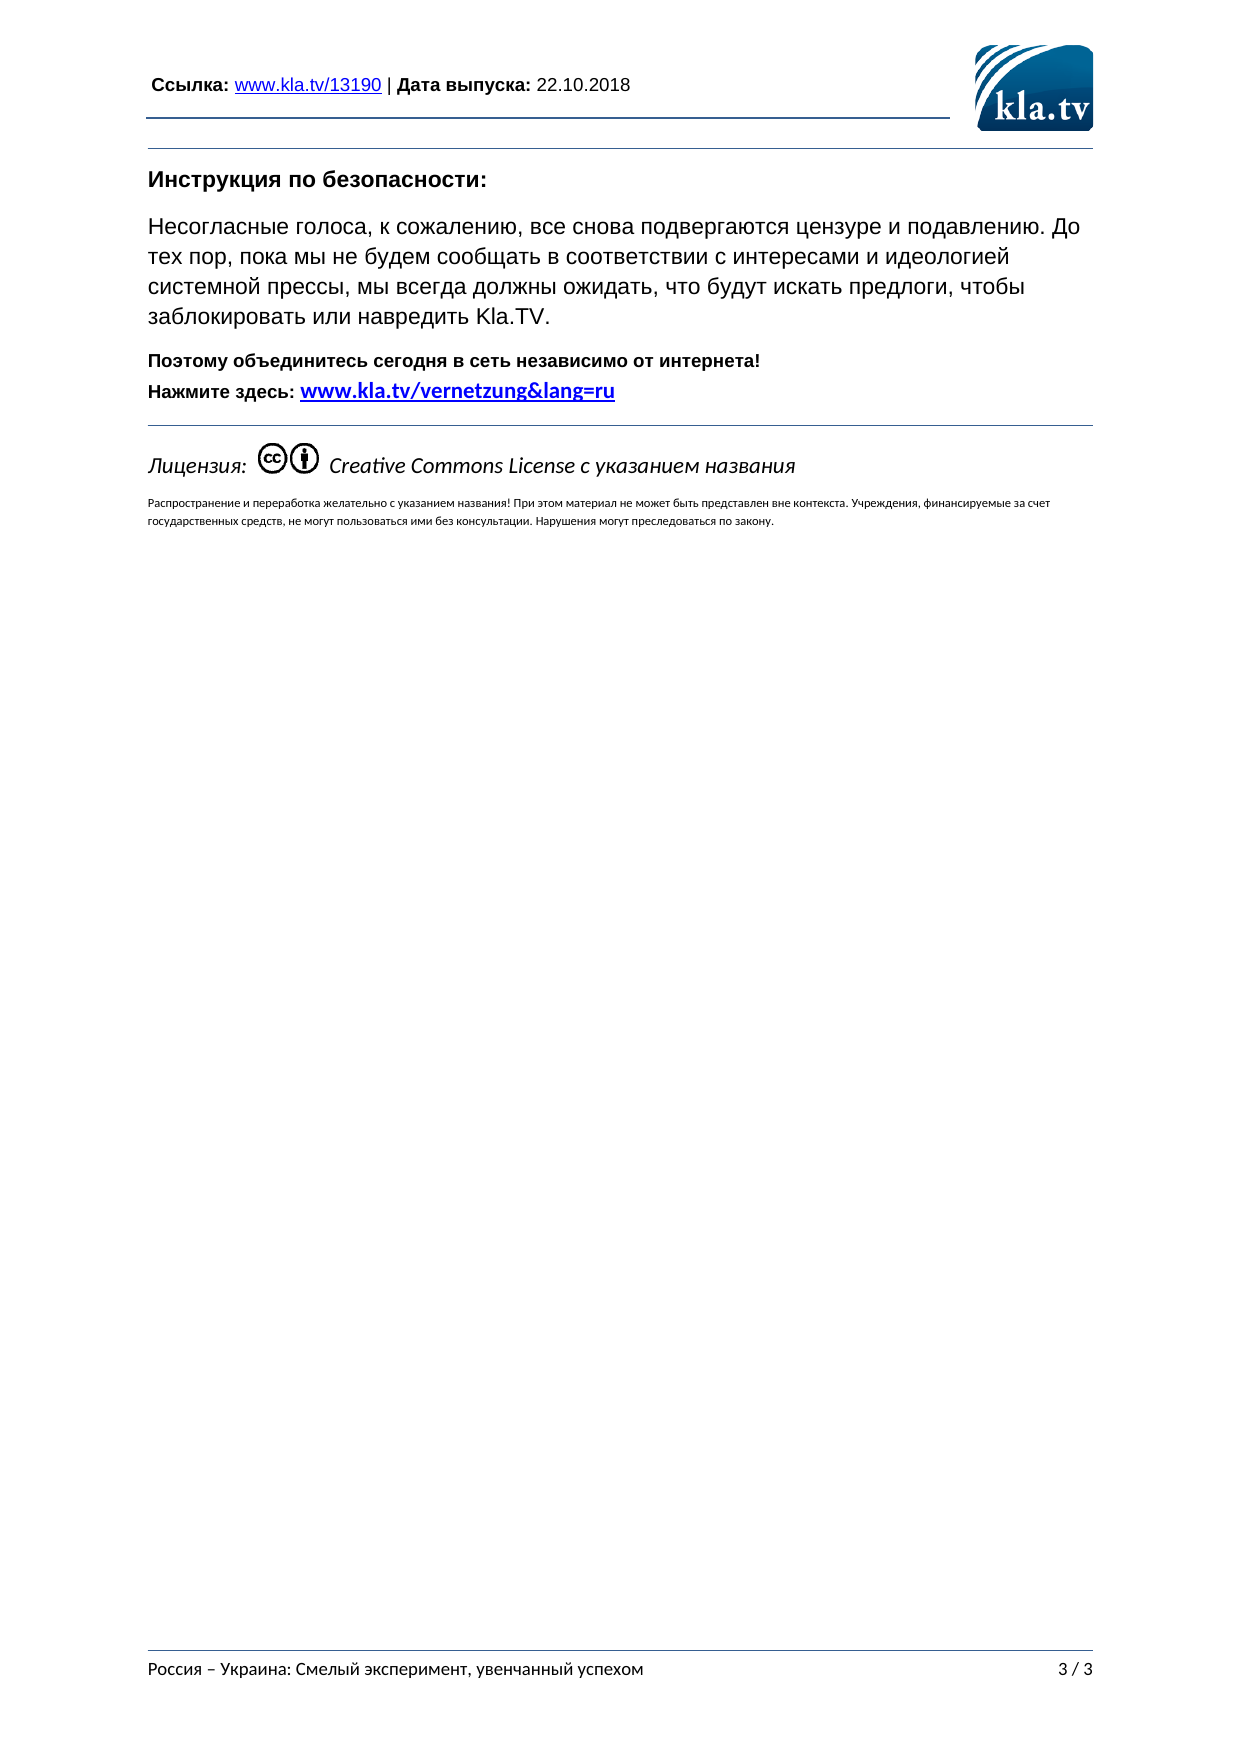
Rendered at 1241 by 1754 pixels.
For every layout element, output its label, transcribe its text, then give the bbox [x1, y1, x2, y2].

text Несогласные голоса, к сожалению, все снова подвергаются цензуре и подавлению. До тех пор, пока мы не будем сообщать в соответствии с интересами и идеологией системной прессы, мы всегда должны ожидать, что будут искать предлоги, чтобы заблокировать или навредить Kla.TV. [148, 213, 1093, 330]
text Поэтому объединитесь сегодня в сеть независимо от интернета! Нажмите здесь: www.kla.tv/vernetzung&lang=ru [148, 350, 1093, 404]
text Инструкция по безопасности: [148, 149, 1093, 192]
text Распространение и переработка желательно с указанием названия! При этом материал не может быть представлен вне контекста. Учреждения, финансируемые за счет государственных средств, не могут пользоваться ими без консультации. Нарушения могут преследоваться по закону. [148, 496, 1093, 528]
text Лицензия: Creative Commons License с указанием названия [148, 426, 1093, 479]
